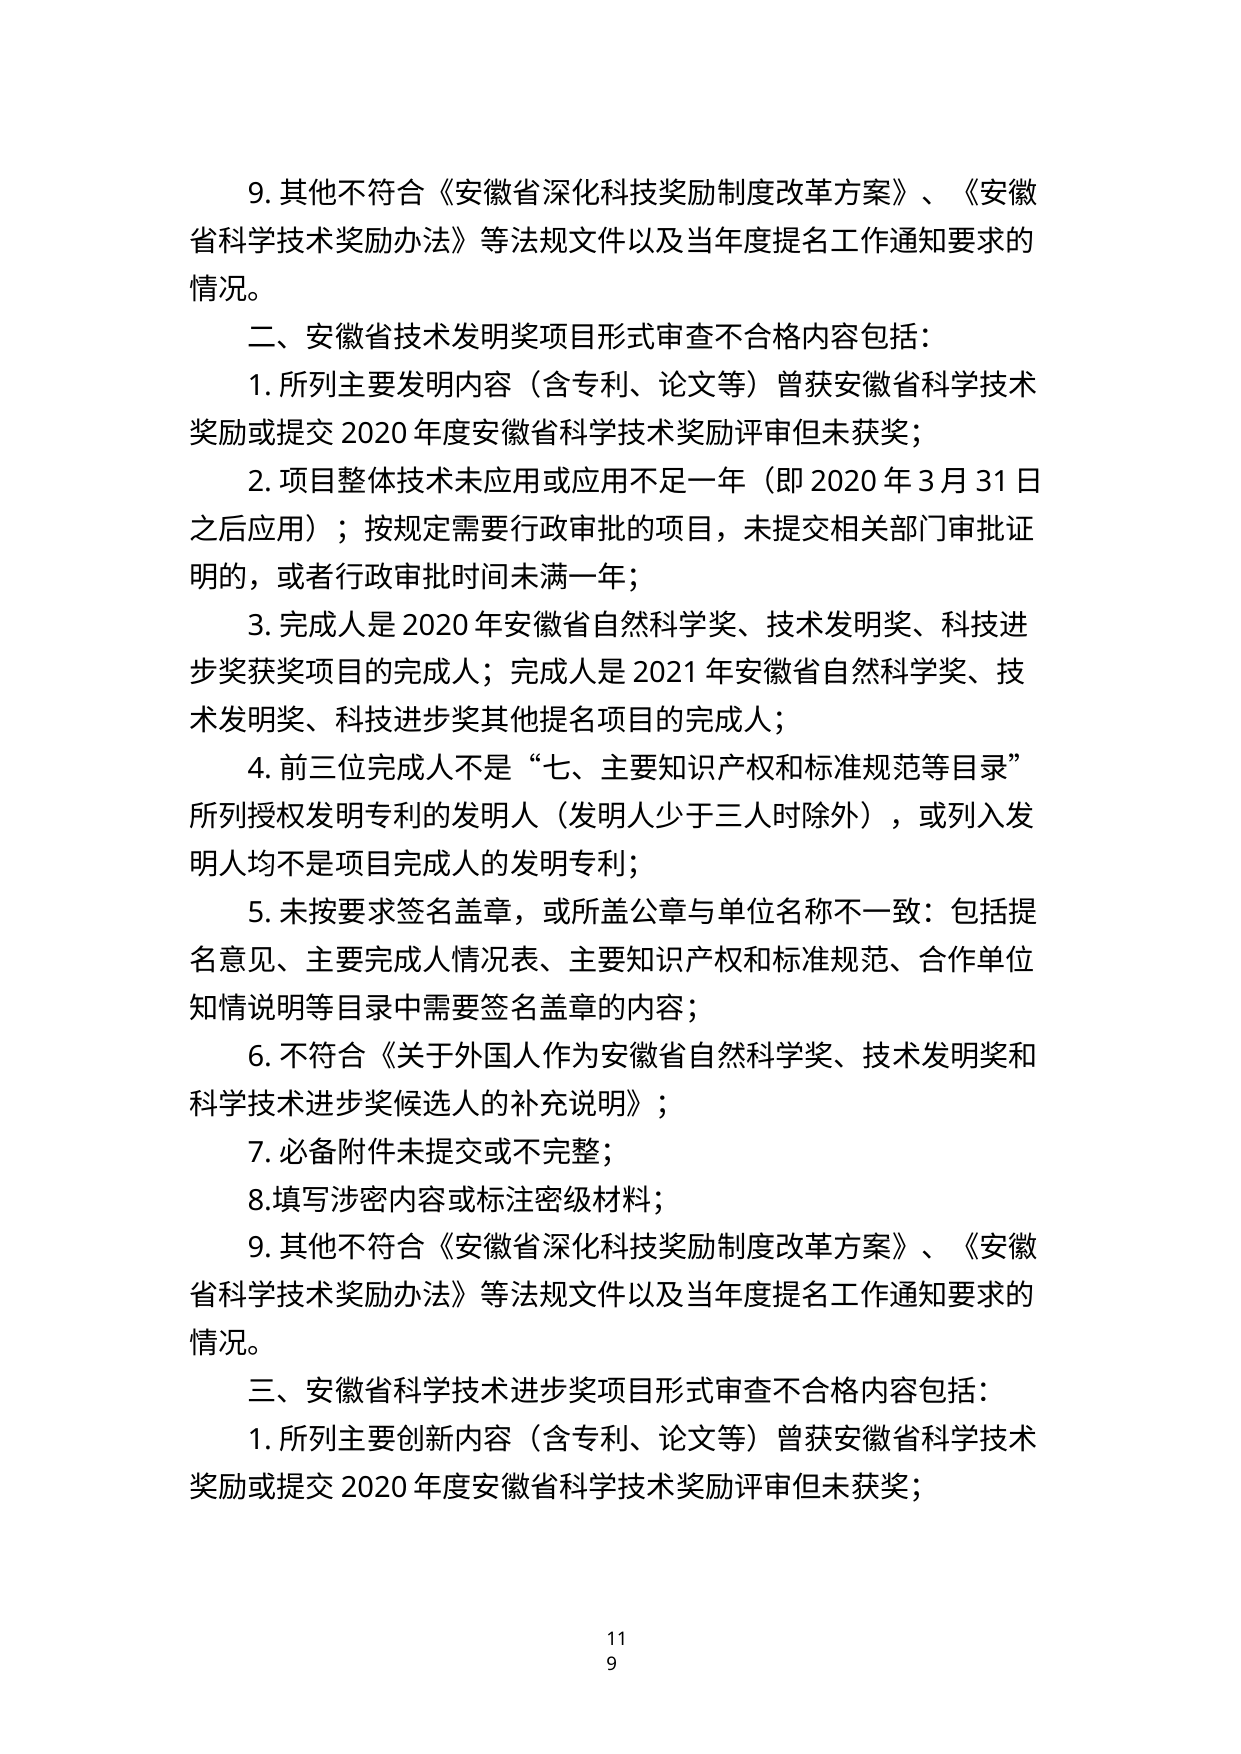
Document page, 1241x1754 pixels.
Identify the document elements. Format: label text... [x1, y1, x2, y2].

text 1. 所列主要创新内容（含专利、论文等）曾获安徽省科学技术奖励或提交2020年度安徽省科学技术奖励评审但未获奖； [189, 1411, 1051, 1507]
text 4. 前三位完成人不是“七、主要知识产权和标准规范等目录”所列授权发明专利的发明人（发明人少于三人时除外），或列入发明人均不是项目完成人的发明专利； [189, 740, 1051, 884]
text 2. 项目整体技术未应用或应用不足一年（即2020年3月31日之后应用）；按规定需要行政审批的项目，未提交相关部门审批证明的，或者行政审批时间未满一年； [189, 453, 1051, 597]
text 3. 完成人是2020年安徽省自然科学奖、技术发明奖、科技进步奖获奖项目的完成人；完成人是2021年安徽省自然科学奖、技术发明奖、科技进步奖其他提名项目的完成人； [189, 597, 1051, 740]
text 6. 不符合《关于外国人作为安徽省自然科学奖、技术发明奖和科学技术进步奖候选人的补充说明》； [189, 1028, 1051, 1124]
text 1. 所列主要发明内容（含专利、论文等）曾获安徽省科学技术奖励或提交2020年度安徽省科学技术奖励评审但未获奖； [189, 357, 1051, 453]
text 三、安徽省科学技术进步奖项目形式审查不合格内容包括： [189, 1363, 1051, 1411]
text 9. 其他不符合《安徽省深化科技奖励制度改革方案》、《安徽省科学技术奖励办法》等法规文件以及当年度提名工作通知要求的情况。 [189, 1219, 1051, 1363]
text 二、安徽省技术发明奖项目形式审查不合格内容包括： [189, 309, 1051, 357]
text 5. 未按要求签名盖章，或所盖公章与单位名称不一致：包括提名意见、主要完成人情况表、主要知识产权和标准规范、合作单位知情说明等目录中需要签名盖章的内容； [189, 884, 1051, 1028]
text 7. 必备附件未提交或不完整； [189, 1124, 1051, 1172]
text 9. 其他不符合《安徽省深化科技奖励制度改革方案》、《安徽省科学技术奖励办法》等法规文件以及当年度提名工作通知要求的情况。 [189, 165, 1051, 309]
text 8.填写涉密内容或标注密级材料； [189, 1172, 1051, 1219]
